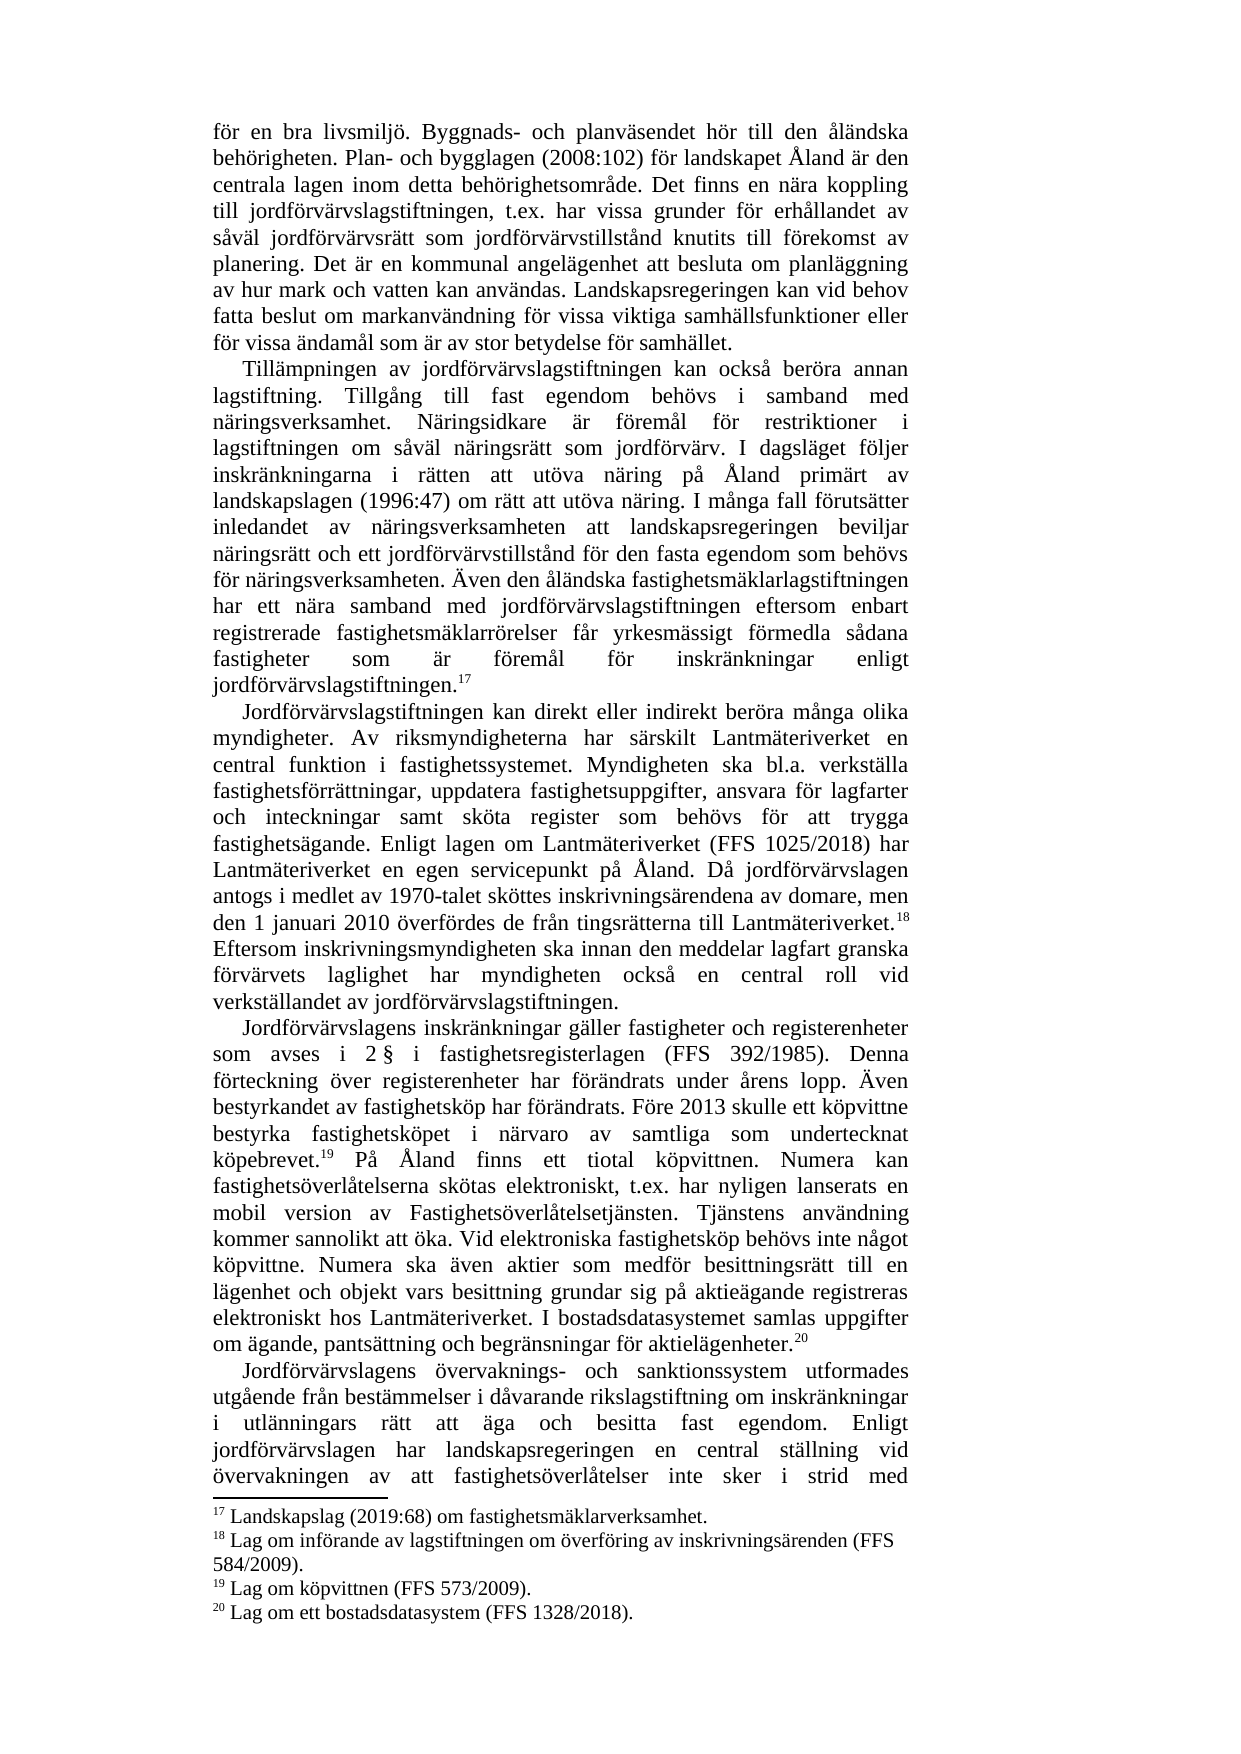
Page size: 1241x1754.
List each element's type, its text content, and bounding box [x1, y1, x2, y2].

text Tillämpningen av jordförvärvslagstiftningen kan också beröra annan lagstiftning. Tillgång till fast egendom behövs i samband med näringsverksamhet. Näringsidkare är föremål för restriktioner i lagstiftningen om såväl näringsrätt som jordförvärv. I dagsläget följer inskränkningarna i rätten att utöva näring på Åland primärt av landskapslagen (1996:47) om rätt att utöva näring. I många fall förutsätter inledandet av näringsverksamheten att landskapsregeringen beviljar näringsrätt och ett jordförvärvstillstånd för den fasta egendom som behövs för näringsverksamheten. Även den åländska fastighetsmäklarlagstiftningen har ett nära samband med jordförvärvslagstiftningen eftersom enbart registrerade fastighetsmäklarrörelser får yrkesmässigt förmedla sådana fastigheter som är föremål för inskränkningar enligt jordförvärvslagstiftningen. [213, 355, 909, 698]
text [213, 1357, 909, 1488]
text Jordförvärvslagens inskränkningar gäller fastigheter och registerenheter som avses i 2 § i fastighetsregisterlagen (FFS 392/1985). Denna förteckning över registerenheter har förändrats under årens lopp. Även bestyrkandet av fastighetsköp har förändrats. Före 2013 skulle ett köpvittne bestyrka fastighetsköpet i närvaro av samtliga som undertecknat köpebrevet. På Åland finns ett tiotal köpvittnen. Numera kan fastighetsöverlåtelserna skötas elektroniskt, t.ex. har nyligen lanserats en mobil version av Fastighetsöverlåtelsetjänsten. Tjänstens användning kommer sannolikt att öka. Vid elektroniska fastighetsköp behövs inte något köpvittne. Numera ska även aktier som medför besittningsrätt till en lägenhet och objekt vars besittning grundar sig på aktieägande registreras elektroniskt hos Lantmäteriverket. I bostadsdatasystemet samlas uppgifter om ägande, pantsättning och begränsningar för aktielägenheter. [213, 1014, 909, 1357]
text Jordförvärvslagstiftningen kan direkt eller indirekt beröra många olika myndigheter. Av riksmyndigheterna har särskilt Lantmäteriverket en central funktion i fastighetssystemet. Myndigheten ska bl.a. verkställa fastighetsförrättningar, uppdatera fastighetsuppgifter, ansvara för lagfarter och inteckningar samt sköta register som behövs för att trygga fastighetsägande. Enligt lagen om Lantmäteriverket (FFS 1025/2018) har Lantmäteriverket en egen servicepunkt på Åland. Då jordförvärvslagen antogs i medlet av 1970-talet sköttes inskrivningsärendena av domare, men den 1 januari 2010 överfördes de från tingsrätterna till Lantmäteriverket. Eftersom inskrivningsmyndigheten ska innan den meddelar lagfart granska förvärvets laglighet har myndigheten också en central roll vid verkställandet av jordförvärvslagstiftningen. [213, 698, 909, 1014]
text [213, 118, 909, 355]
